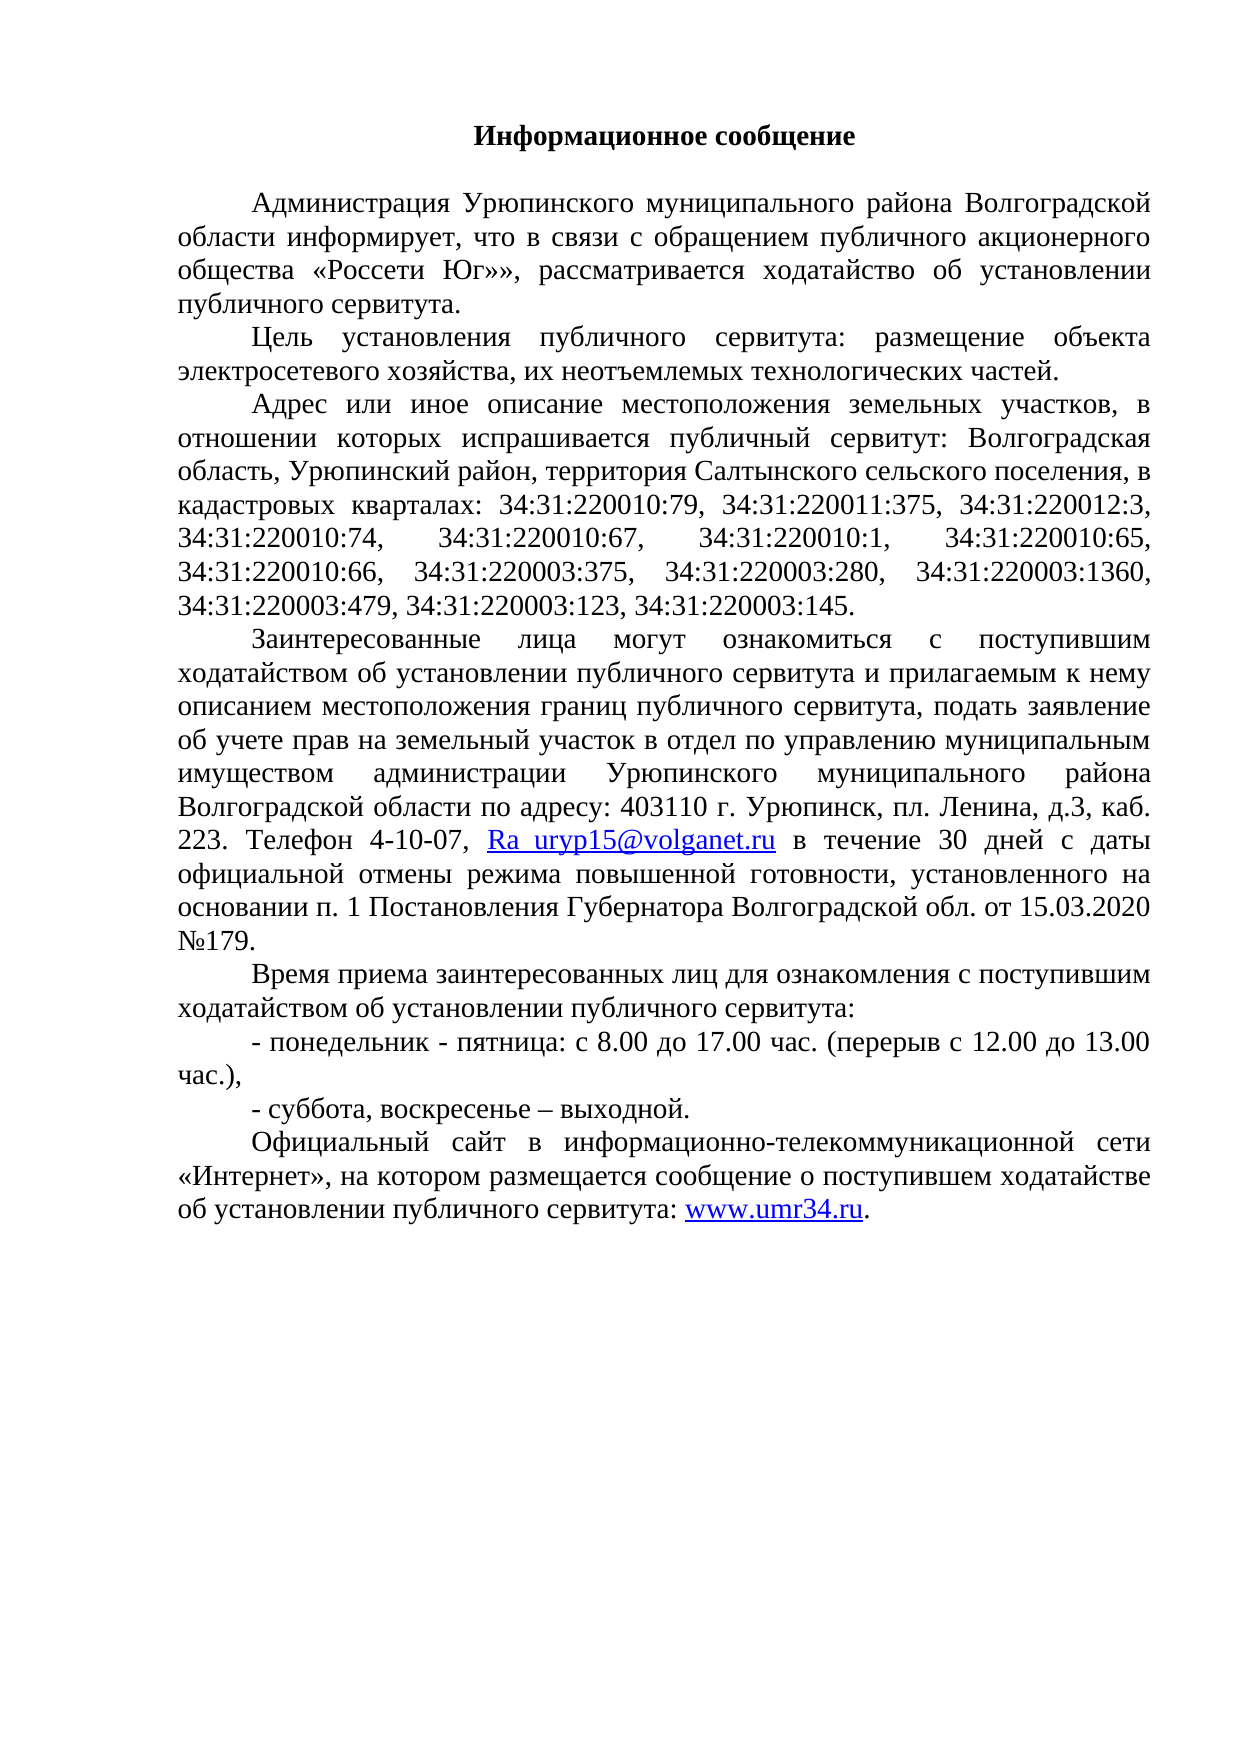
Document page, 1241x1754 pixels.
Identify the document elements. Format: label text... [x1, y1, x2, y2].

text Адрес или иное описание местоположения земельных участков, в отношении которых испрашивается публичный сервитут: Волгоградская область, Урюпинский район, территория Салтынского сельского поселения, в кадастровых кварталах: 34:31:220010:79, 34:31:220011:375, 34:31:220012:3, 34:31:220010:74, 34:31:220010:67, 34:31:220010:1, 34:31:220010:65, 34:31:220010:66, 34:31:220003:375, 34:31:220003:280, 34:31:220003:1360, 34:31:220003:479, 34:31:220003:123, 34:31:220003:145. [177, 386, 1152, 621]
text Информационное сообщение [177, 118, 1152, 152]
text - понедельник - пятница: с 8.00 до 17.00 час. (перерыв с 12.00 до 13.00 час.), [177, 1024, 1152, 1091]
text - суббота, воскресенье – выходной. [177, 1091, 1152, 1124]
text Администрация Урюпинского муниципального района Волгоградской области информирует, что в связи с обращением публичного акционерного общества «Россети Юг»», рассматривается ходатайство об установлении публичного сервитута. [177, 185, 1152, 319]
text Заинтересованные лица могут ознакомиться с поступившим ходатайством об установлении публичного сервитута и прилагаемым к нему описанием местоположения границ публичного сервитута, подать заявление об учете прав на земельный участок в отдел по управлению муниципальным имуществом администрации Урюпинского муниципального района Волгоградской области по адресу: 403110 г. Урюпинск, пл. Ленина, д.3, каб. 223. Телефон 4-10-07, Ra_uryp15@volganet.ru в течение 30 дней с даты официальной отмены режима повышенной готовности, установленного на основании п. 1 Постановления Губернатора Волгоградской обл. от 15.03.2020 №179. [177, 621, 1152, 957]
text Цель установления публичного сервитута: размещение объекта электросетевого хозяйства, их неотъемлемых технологических частей. [177, 319, 1152, 386]
text Официальный сайт в информационно-телекоммуникационной сети «Интернет», на котором размещается сообщение о поступившем ходатайстве об установлении публичного сервитута: www.umr34.ru. [177, 1124, 1152, 1225]
text Время приема заинтересованных лиц для ознакомления с поступившим ходатайством об установлении публичного сервитута: [177, 957, 1152, 1024]
